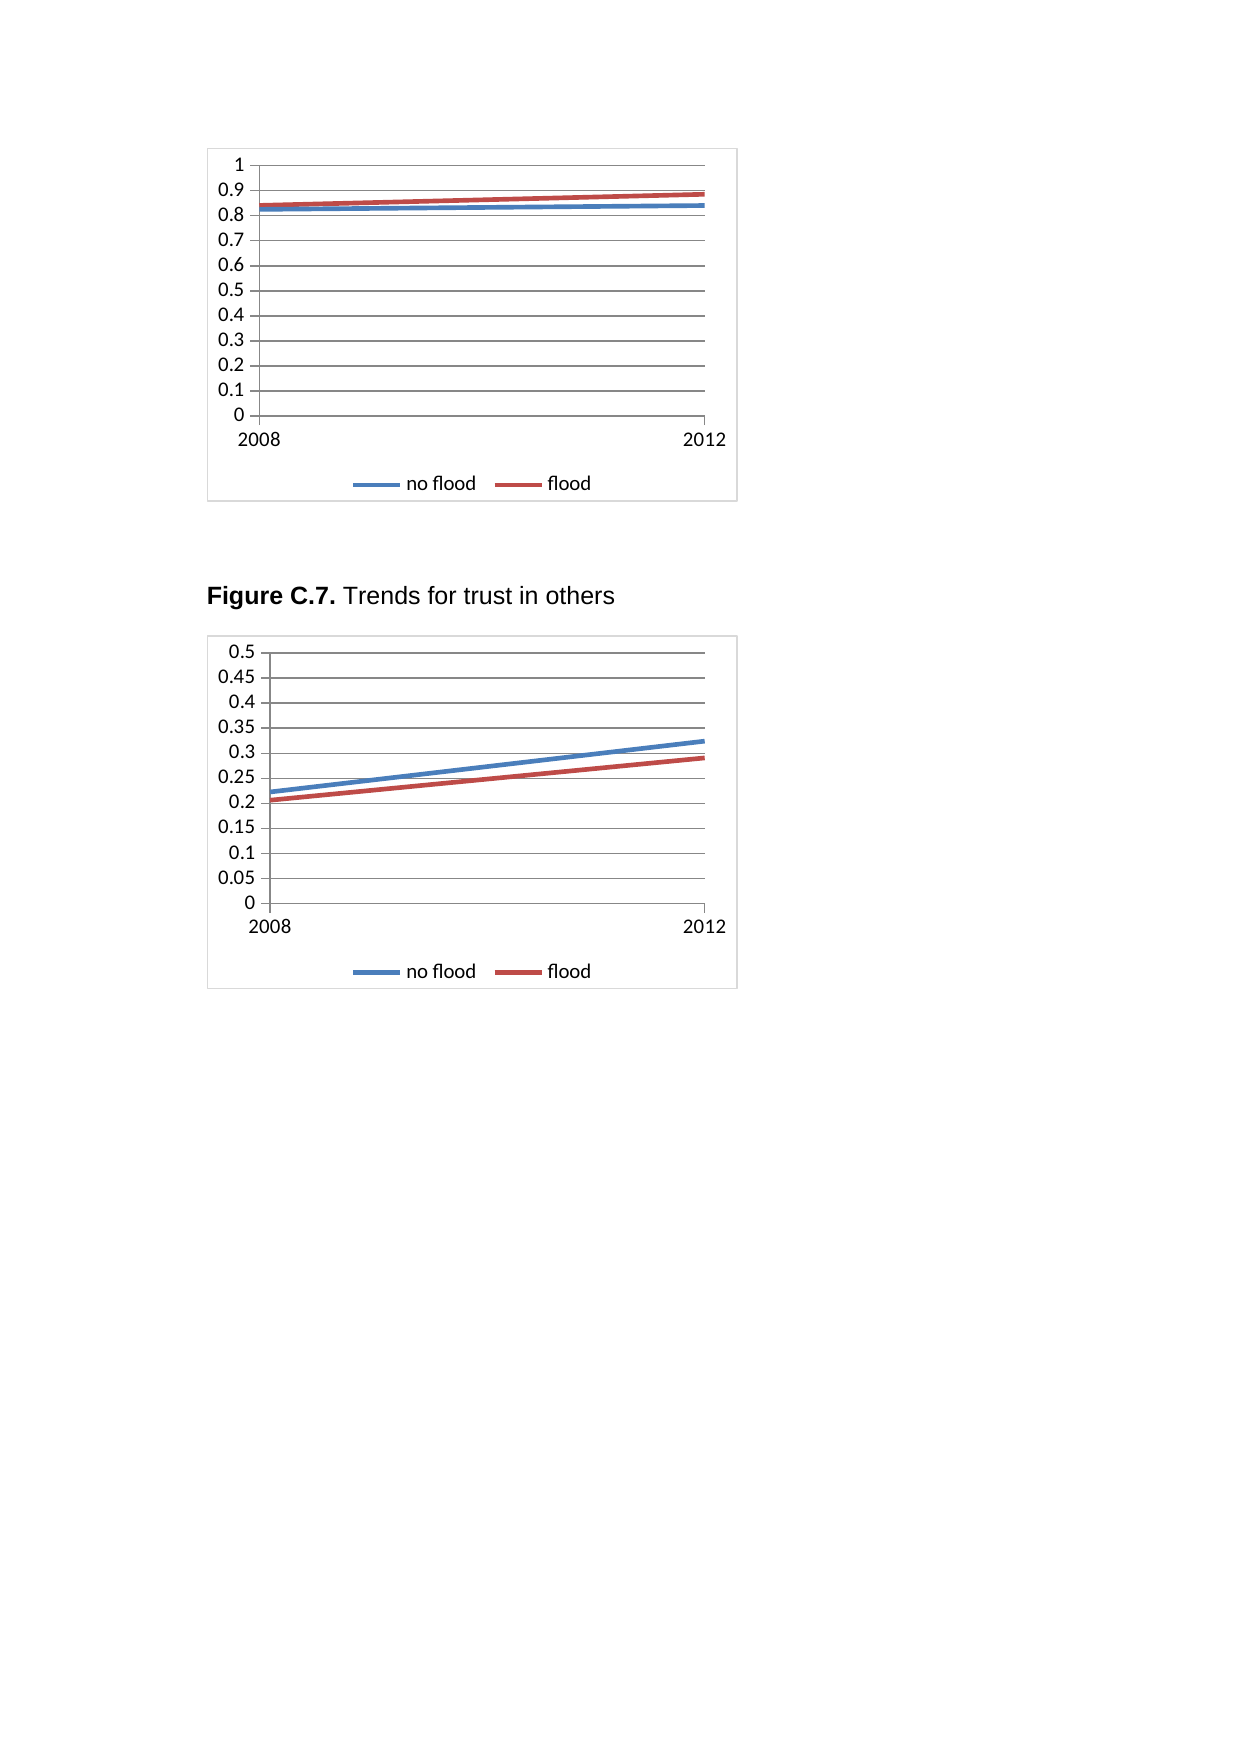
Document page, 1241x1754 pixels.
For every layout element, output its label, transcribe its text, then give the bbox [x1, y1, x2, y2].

text Figure C.7. Trends for trust in others [148, 581, 1093, 610]
